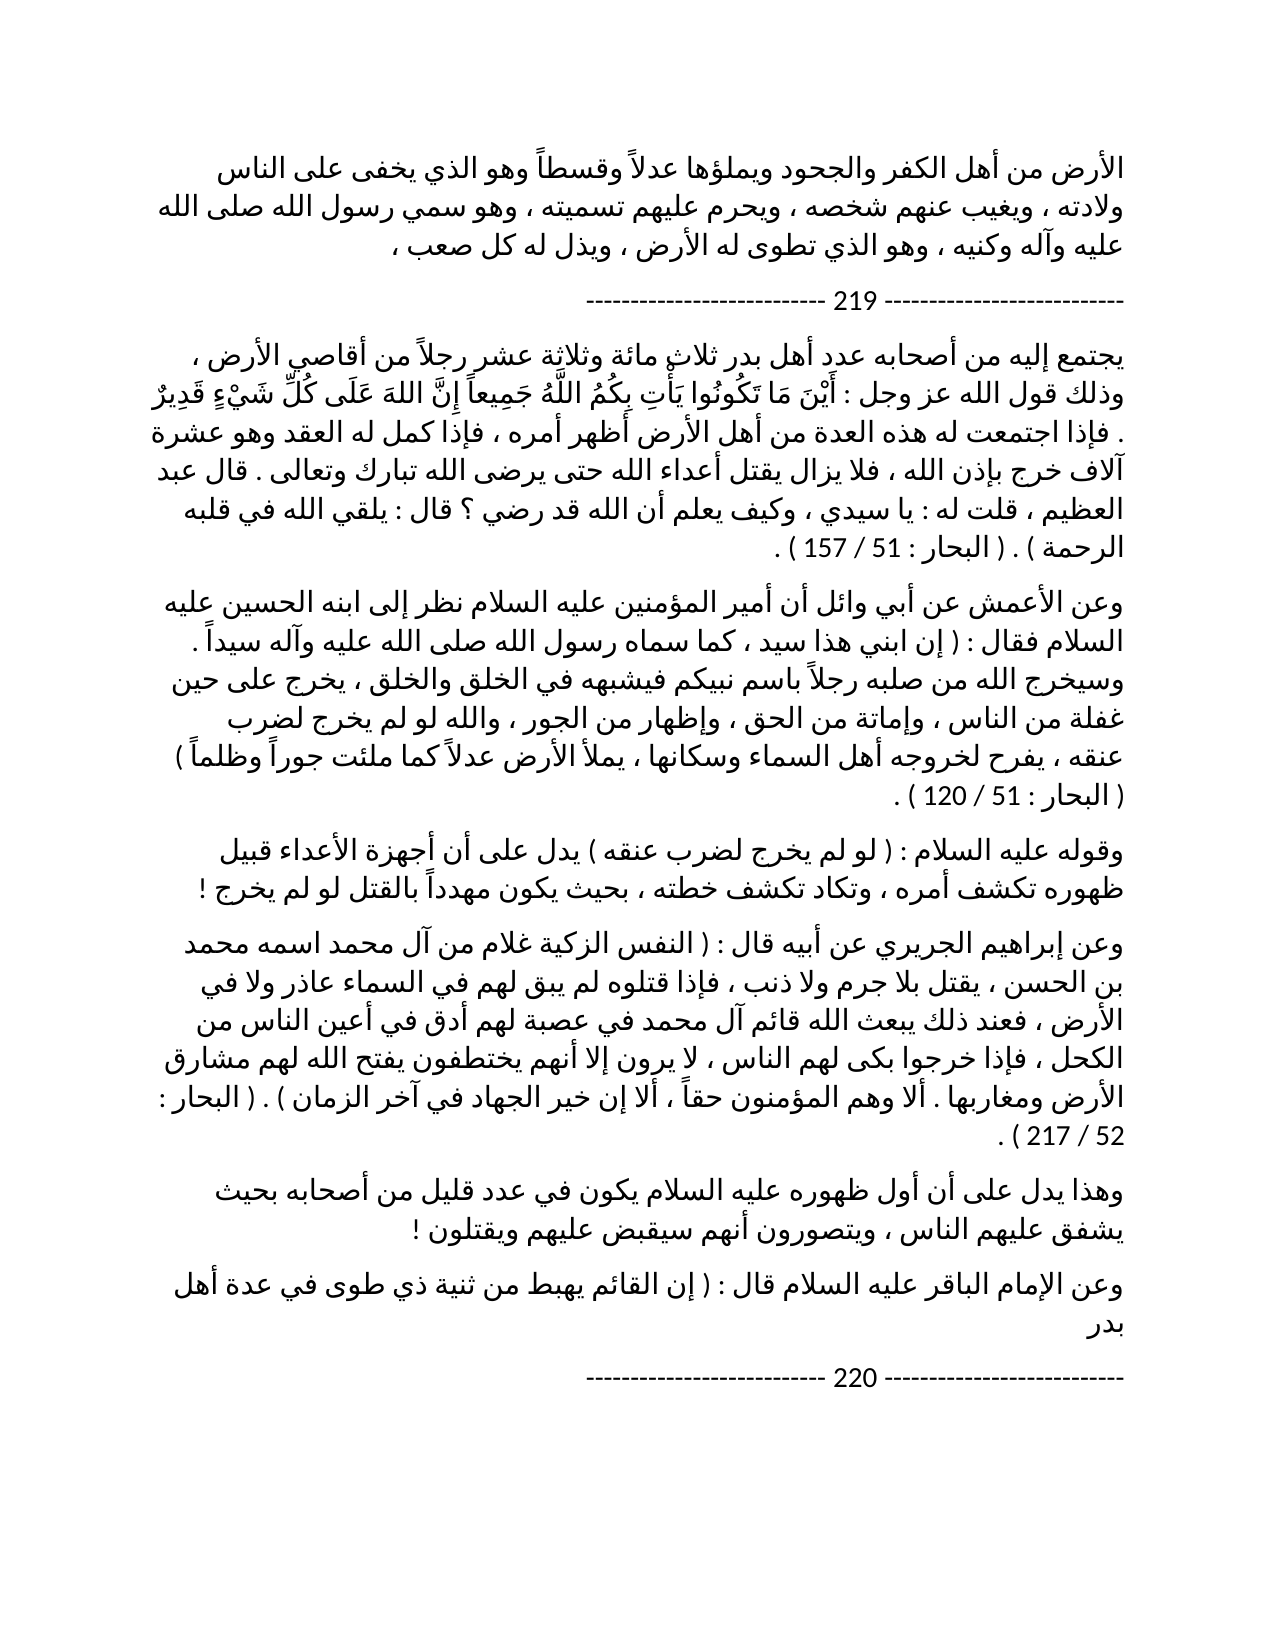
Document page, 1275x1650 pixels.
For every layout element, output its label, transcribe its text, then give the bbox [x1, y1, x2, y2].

text وعن الأعمش عن أبي وائل أن أمير المؤمنين عليه السلام نظر إلى ابنه الحسين عليه السلام فقال : ( إن ابني هذا سيد ، كما سماه رسول الله صلى الله عليه وآله سيداً . وسيخرج الله من صلبه رجلاً باسم نبيكم فيشبهه في الخلق والخلق ، يخرج على حين غفلة من الناس ، وإماتة من الحق ، وإظهار من الجور ، والله لو لم يخرج لضرب عنقه ، يفرح لخروجه أهل السماء وسكانها ، يملأ الأرض عدلاً كما ملئت جوراً وظلماً ) ( البحار : 51 / 120 ) . [150, 584, 1125, 812]
text وعن إبراهيم الجريري عن أبيه قال : ( النفس الزكية غلام من آل محمد اسمه محمد بن الحسن ، يقتل بلا جرم ولا ذنب ، فإذا قتلوه لم يبق لهم في السماء عاذر ولا في الأرض ، فعند ذلك يبعث الله قائم آل محمد في عصبة لهم أدق في أعين الناس من الكحل ، فإذا خرجوا بكى لهم الناس ، لا يرون إلا أنهم يختطفون يفتح الله لهم مشارق الأرض ومغاربها . ألا وهم المؤمنون حقاً ، ألا إن خير الجهاد في آخر الزمان ) . ( البحار : 52 / 217 ) . [150, 925, 1125, 1153]
text وعن الإمام الباقر عليه السلام قال : ( إن القائم يهبط من ثنية ذي طوى في عدة أهل بدر [150, 1266, 1125, 1340]
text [150, 150, 1125, 262]
text --------------------------- 219 --------------------------- [150, 282, 1125, 318]
text يجتمع إليه من أصحابه عدد أهل بدر ثلاث مائة وثلاثة عشر رجلاً من أقاصي الأرض ، وذلك قول الله عز وجل : أَيْنَ مَا تَكُونُوا يَأْتِ بِكُمُ اللَّهُ جَمِيعاً إِنَّ اللهَ عَلَى كُلِّ شَيْءٍ قَدِيرٌ . فإذا اجتمعت له هذه العدة من أهل الأرض أظهر أمره ، فإذا كمل له العقد وهو عشرة آلاف خرج بإذن الله ، فلا يزال يقتل أعداء الله حتى يرضى الله تبارك وتعالى . قال عبد العظيم ، قلت له : يا سيدي ، وكيف يعلم أن الله قد رضي ؟ قال : يلقي الله في قلبه الرحمة ) . ( البحار : 51 / 157 ) . [150, 337, 1125, 565]
text وقوله عليه السلام : ( لو لم يخرج لضرب عنقه ) يدل على أن أجهزة الأعداء قبيل ظهوره تكشف أمره ، وتكاد تكشف خطته ، بحيث يكون مهدداً بالقتل لو لم يخرج ! [150, 832, 1125, 906]
text --------------------------- 220 --------------------------- [150, 1359, 1125, 1395]
text وهذا يدل على أن أول ظهوره عليه السلام يكون في عدد قليل من أصحابه بحيث يشفق عليهم الناس ، ويتصورون أنهم سيقبض عليهم ويقتلون ! [150, 1172, 1125, 1247]
